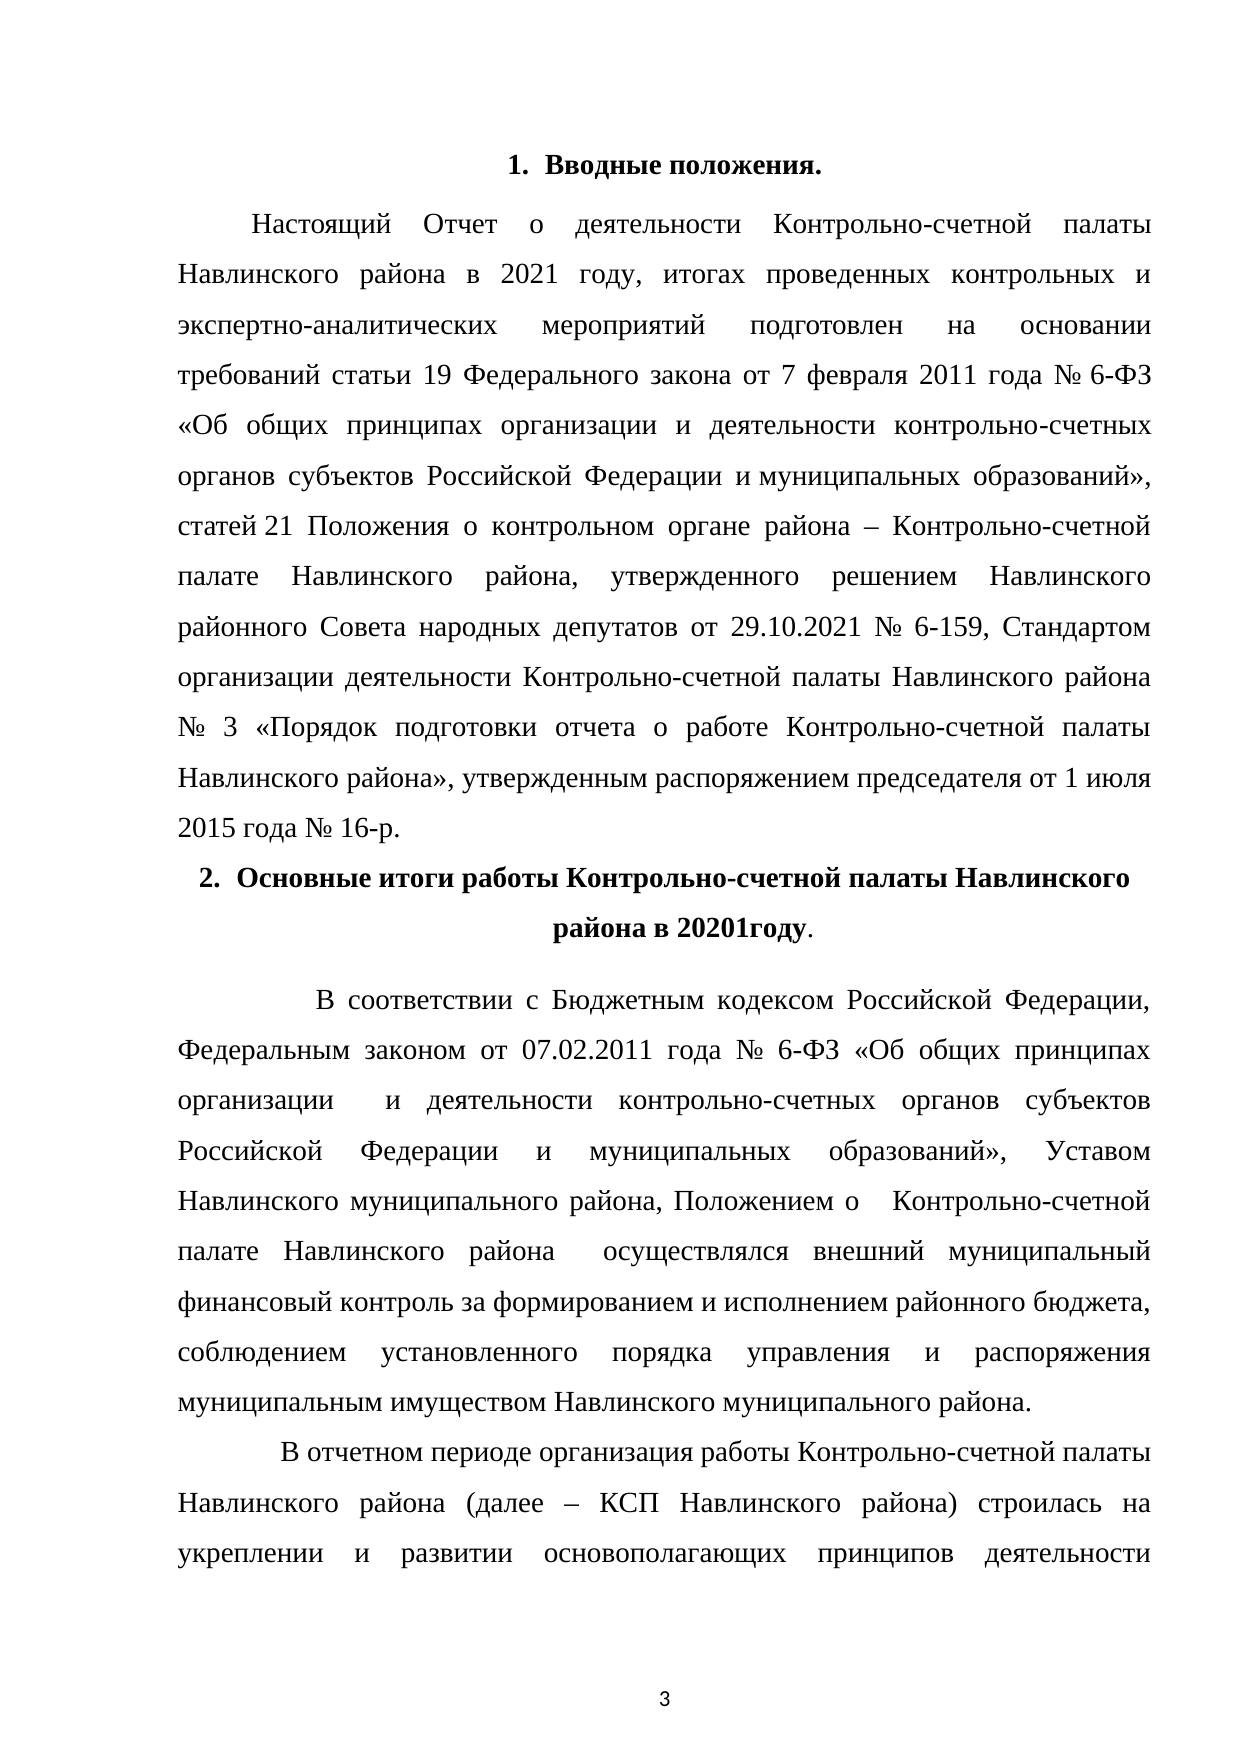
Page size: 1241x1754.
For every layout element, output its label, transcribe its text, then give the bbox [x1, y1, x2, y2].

text В соответствии с Бюджетным кодексом Российской Федерации, Федеральным законом от 07.02.2011 года № 6-ФЗ «Об общих принципах организации и деятельности контрольно-счетных органов субъектов Российской Федерации и муниципальных образований», Уставом Навлинского муниципального района, Положением о Контрольно-счетной палате Навлинского района осуществлялся внешний муниципальный финансовый контроль за формированием и исполнением районного бюджета, соблюдением установленного порядка управления и распоряжения муниципальным имуществом Навлинского муниципального района. [177, 982, 1152, 1418]
list Основные итоги работы Контрольно-счетной палаты Навлинского района в 20201году. [177, 860, 1152, 944]
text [177, 1434, 1152, 1569]
text Настоящий Отчет о деятельности Контрольно-счетной палаты Навлинского района в 2021 году, итогах проведенных контрольных и экспертно-аналитических мероприятий подготовлен на основании требований статьи 19 Федерального закона от 7 февраля 2011 года № 6-ФЗ «Об общих принципах организации и деятельности контрольно-счетных органов субъектов Российской Федерации и муниципальных образований», статей 21 Положения о контрольном органе района – Контрольно-счетной палате Навлинского района, утвержденного решением Навлинского районного Совета народных депутатов от 29.10.2021 № 6-159, Стандартом организации деятельности Контрольно-счетной палаты Навлинского района № 3 «Порядок подготовки отчета о работе Контрольно-счетной палаты Навлинского района», утвержденным распоряжением председателя от 1 июля 2015 года № 16-р. [177, 206, 1152, 843]
list Вводные положения. [177, 147, 1152, 180]
